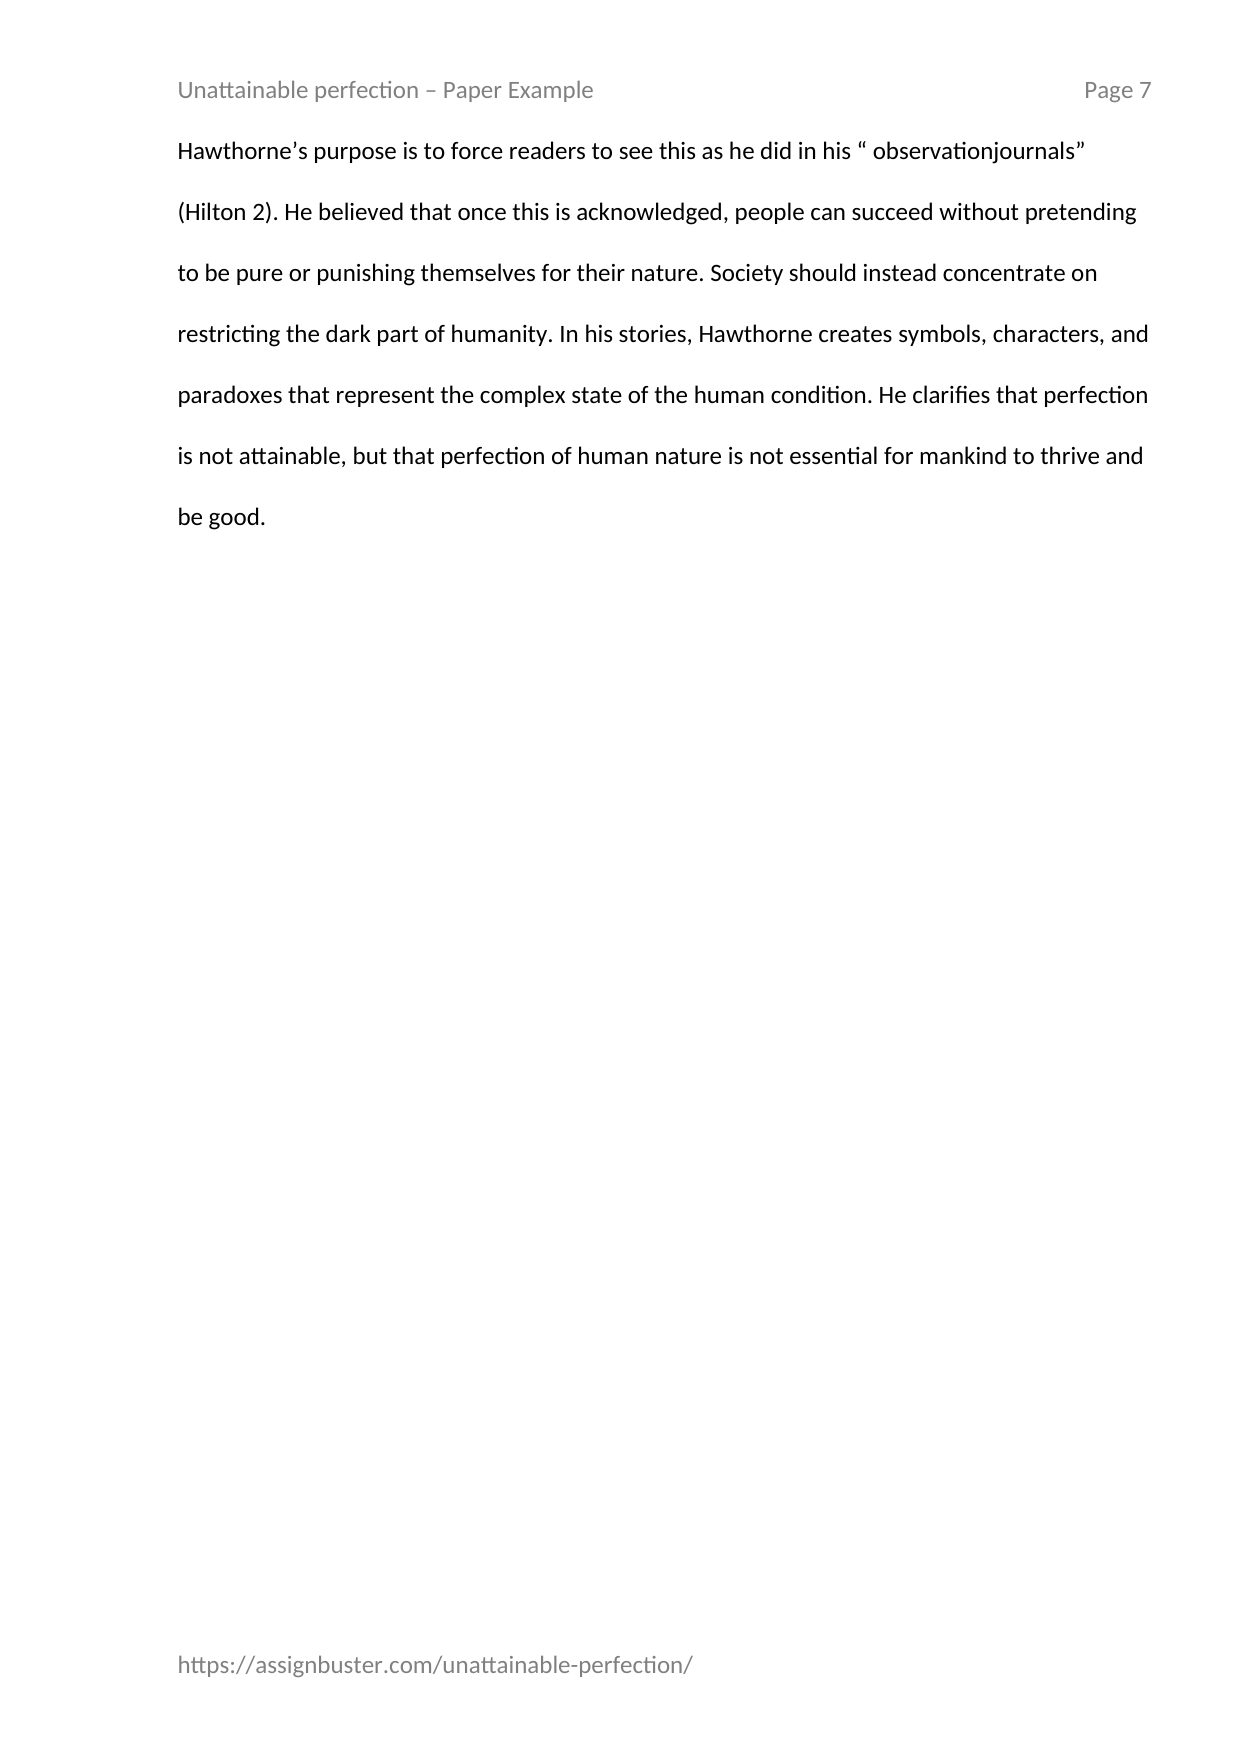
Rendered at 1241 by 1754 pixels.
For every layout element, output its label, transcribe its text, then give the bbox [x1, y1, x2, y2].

text Hawthorne’s purpose is to force readers to see this as he did in his “ observationjournals” (Hilton 2). He believed that once this is acknowledged, people can succeed without pretending to be pure or punishing themselves for their nature. Society should instead concentrate on restricting the dark part of humanity. In his stories, Hawthorne creates symbols, characters, and paradoxes that represent the complex state of the human condition. He clarifies that perfection is not attainable, but that perfection of human nature is not essential for mankind to thrive and be good. [177, 135, 1152, 532]
